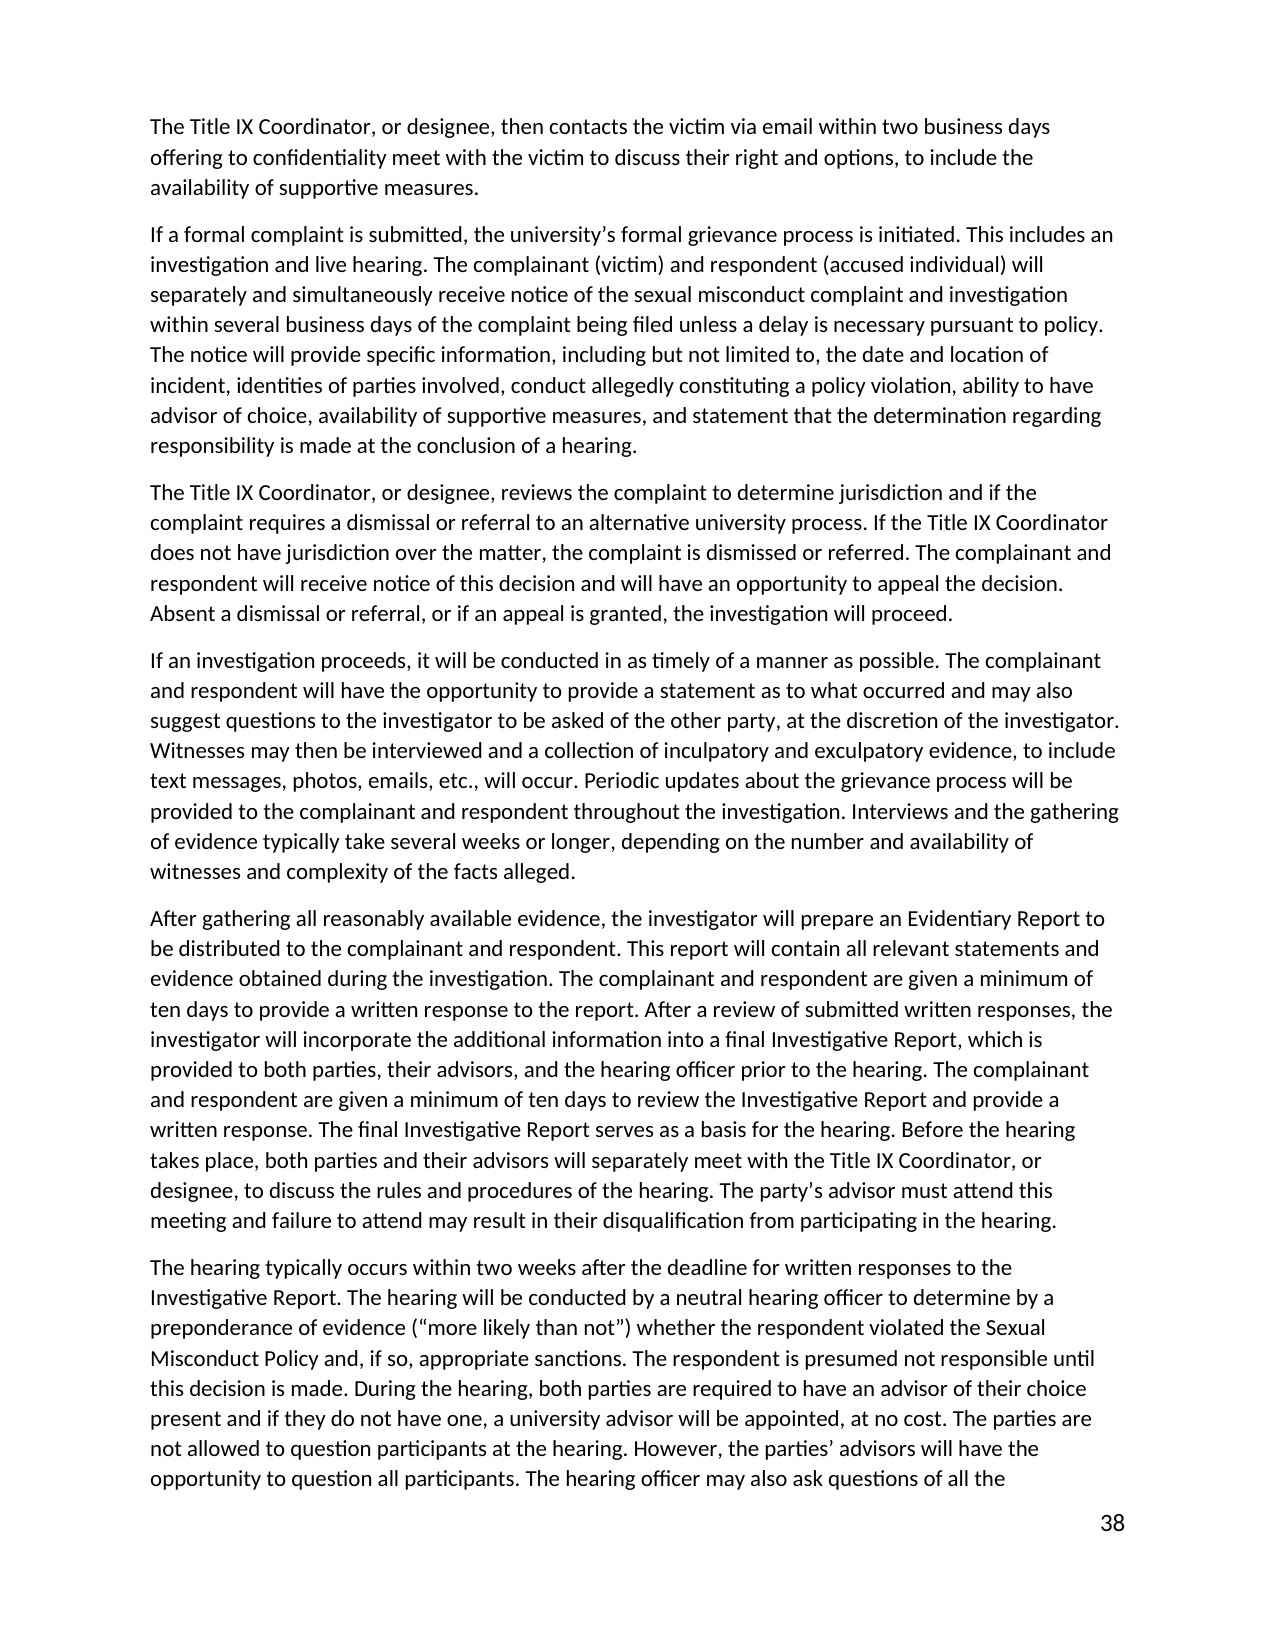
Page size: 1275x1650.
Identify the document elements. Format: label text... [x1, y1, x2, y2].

text After gathering all reasonably available evidence, the investigator will prepare an Evidentiary Report to be distributed to the complainant and respondent. This report will contain all relevant statements and evidence obtained during the investigation. The complainant and respondent are given a minimum of ten days to provide a written response to the report. After a review of submitted written responses, the investigator will incorporate the additional information into a final Investigative Report, which is provided to both parties, their advisors, and the hearing officer prior to the hearing. The complainant and respondent are given a minimum of ten days to review the Investigative Report and provide a written response. The final Investigative Report serves as a basis for the hearing. Before the hearing takes place, both parties and their advisors will separately meet with the Title IX Coordinator, or designee, to discuss the rules and procedures of the hearing. The party’s advisor must attend this meeting and failure to attend may result in their disqualification from participating in the hearing. [150, 904, 1125, 1234]
text The Title IX Coordinator, or designee, reviews the complaint to determine jurisdiction and if the complaint requires a dismissal or referral to an alternative university process. If the Title IX Coordinator does not have jurisdiction over the matter, the complaint is dismissed or referred. The complainant and respondent will receive notice of this decision and will have an opportunity to appeal the decision. Absent a dismissal or referral, or if an appeal is granted, the investigation will proceed. [150, 478, 1125, 627]
text The Title IX Coordinator, or designee, then contacts the victim via email within two business days offering to confidentiality meet with the victim to discuss their right and options, to include the availability of supportive measures. [150, 112, 1125, 201]
text If an investigation proceeds, it will be conducted in as timely of a manner as possible. The complainant and respondent will have the opportunity to provide a statement as to what occurred and may also suggest questions to the investigator to be asked of the other party, at the discretion of the investigator. Witnesses may then be interviewed and a collection of inculpatory and exculpatory evidence, to include text messages, photos, emails, etc., will occur. Periodic updates about the grievance process will be provided to the complainant and respondent throughout the investigation. Interviews and the gathering of evidence typically take several weeks or longer, depending on the number and availability of witnesses and complexity of the facts alleged. [150, 646, 1125, 885]
text If a formal complaint is submitted, the university’s formal grievance process is initiated. This includes an investigation and live hearing. The complainant (victim) and respondent (accused individual) will separately and simultaneously receive notice of the sexual misconduct complaint and investigation within several business days of the complaint being filed unless a delay is necessary pursuant to policy. The notice will provide specific information, including but not limited to, the date and location of incident, identities of parties involved, conduct allegedly constituting a policy violation, ability to have advisor of choice, availability of supportive measures, and statement that the determination regarding responsibility is made at the conclusion of a hearing. [150, 220, 1125, 459]
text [150, 1253, 1125, 1493]
